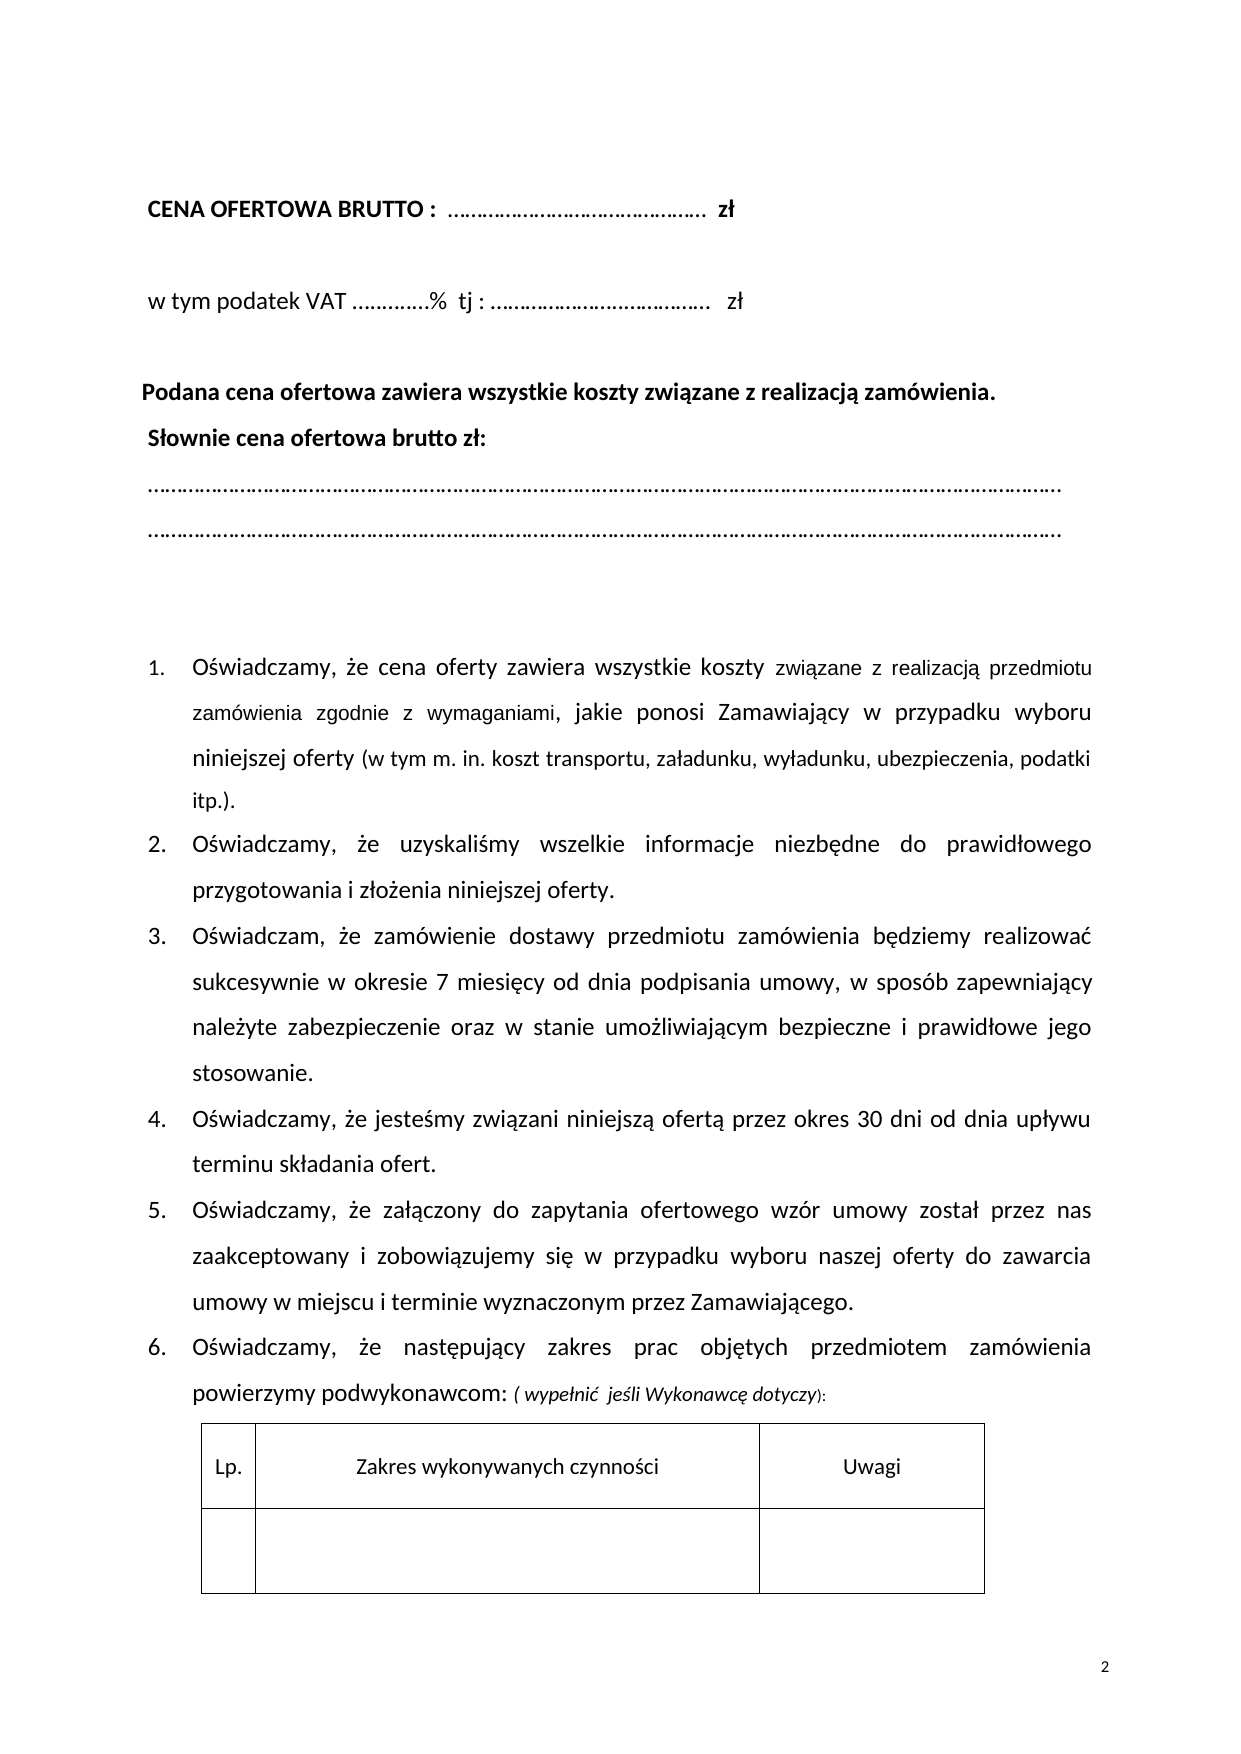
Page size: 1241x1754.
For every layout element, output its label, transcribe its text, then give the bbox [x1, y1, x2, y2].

list Oświadczamy, że uzyskaliśmy wszelkie informacje niezbędne do prawidłowego przygotowania i złożenia niniejszej oferty. [148, 828, 1093, 905]
list …………………………………………………………………………………………………………………………………………… [148, 513, 1093, 544]
text w tym podatek VAT …..…..…% tj : …………………..…………… zł [148, 285, 1093, 315]
list Oświadczam, że zamówienie dostawy przedmiotu zamówienia będziemy realizować sukcesywnie w okresie 7 miesięcy od dnia podpisania umowy, w sposób zapewniający należyte zabezpieczenie oraz w stanie umożliwiającym bezpieczne i prawidłowe jego stosowanie. [148, 920, 1093, 1088]
text Podana cena ofertowa zawiera wszystkie koszty związane z realizacją zamówienia. [74, 376, 1093, 407]
table_header Lp. [202, 1424, 255, 1508]
table_cell [256, 1509, 759, 1593]
list Słownie cena ofertowa brutto zł: [148, 422, 1093, 452]
list …………………………………………………………………………………………………………………………………………… [148, 468, 1093, 498]
list Oświadczamy, że jesteśmy związani niniejszą ofertą przez okres 30 dni od dnia upływu terminu składania ofert. [148, 1103, 1093, 1179]
list Oświadczamy, że załączony do zapytania ofertowego wzór umowy został przez nas zaakceptowany i zobowiązujemy się w przypadku wyboru naszej oferty do zawarcia umowy w miejscu i terminie wyznaczonym przez Zamawiającego. [148, 1194, 1093, 1316]
text CENA OFERTOWA BRUTTO : ……………………………………… zł [148, 193, 1093, 224]
list Oświadczamy, że następujący zakres prac objętych przedmiotem zamówienia powierzymy podwykonawcom: ( wypełnić jeśli Wykonawcę dotyczy): [148, 1332, 1093, 1408]
table_header Zakres wykonywanych czynności [256, 1424, 759, 1508]
list Oświadczamy, że cena oferty zawiera wszystkie koszty związane z realizacją przedmiotu zamówienia zgodnie z wymaganiami, jakie ponosi Zamawiający w przypadku wyboru niniejszej oferty (w tym m. in. koszt transportu, załadunku, wyładunku, ubezpieczenia, podatki itp.). [148, 651, 1093, 814]
table_cell [760, 1509, 984, 1593]
table_header Uwagi [760, 1424, 984, 1508]
table_cell [202, 1509, 255, 1593]
